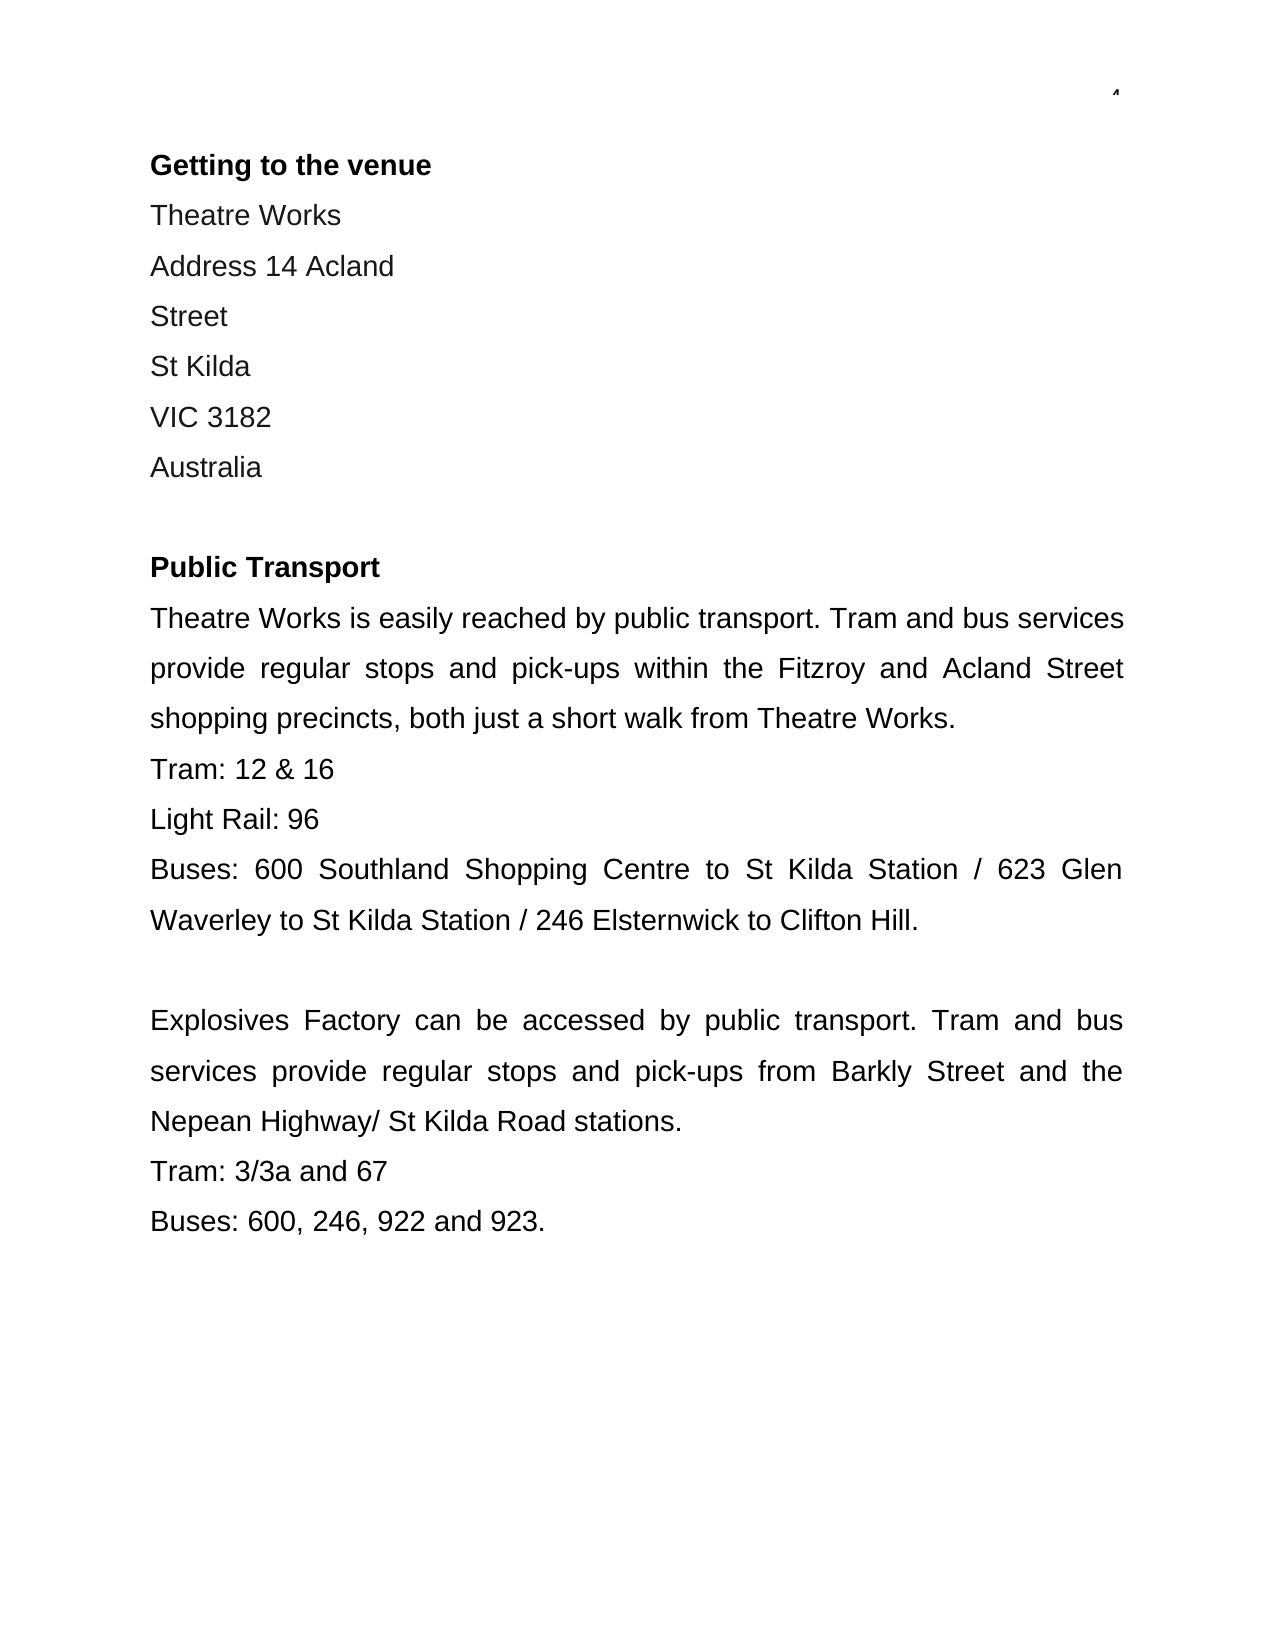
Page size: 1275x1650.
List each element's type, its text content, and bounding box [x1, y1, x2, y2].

text Australia [150, 450, 1254, 483]
text Buses: 600, 246, 922 and 923. [150, 1204, 1254, 1238]
subtitle Public Transport [150, 550, 1254, 584]
text Tram: 3/3a and 67 [150, 1154, 1254, 1188]
text Buses: 600 Southland Shopping Centre to St Kilda Station / 623 Glen Waverley to St Kilda Station / 246 Elsternwick to Clifton Hill. [150, 852, 1124, 936]
text Getting to the venue Theatre Works Address 14 Acland Street [150, 148, 454, 332]
text Theatre Works is easily reached by public transport. Tram and bus services provide regular stops and pick-ups within the Fitzroy and Acland Street shopping precincts, both just a short walk from Theatre Works. [150, 601, 1125, 735]
text Explosives Factory can be accessed by public transport. Tram and bus services provide regular stops and pick-ups from Barkly Street and the Nepean Highway/ St Kilda Road stations. [150, 1003, 1125, 1137]
text St Kilda VIC 3182 [150, 349, 297, 433]
text Light Rail: 96 [150, 802, 1254, 836]
text Tram: 12 & 16 [150, 752, 1254, 785]
